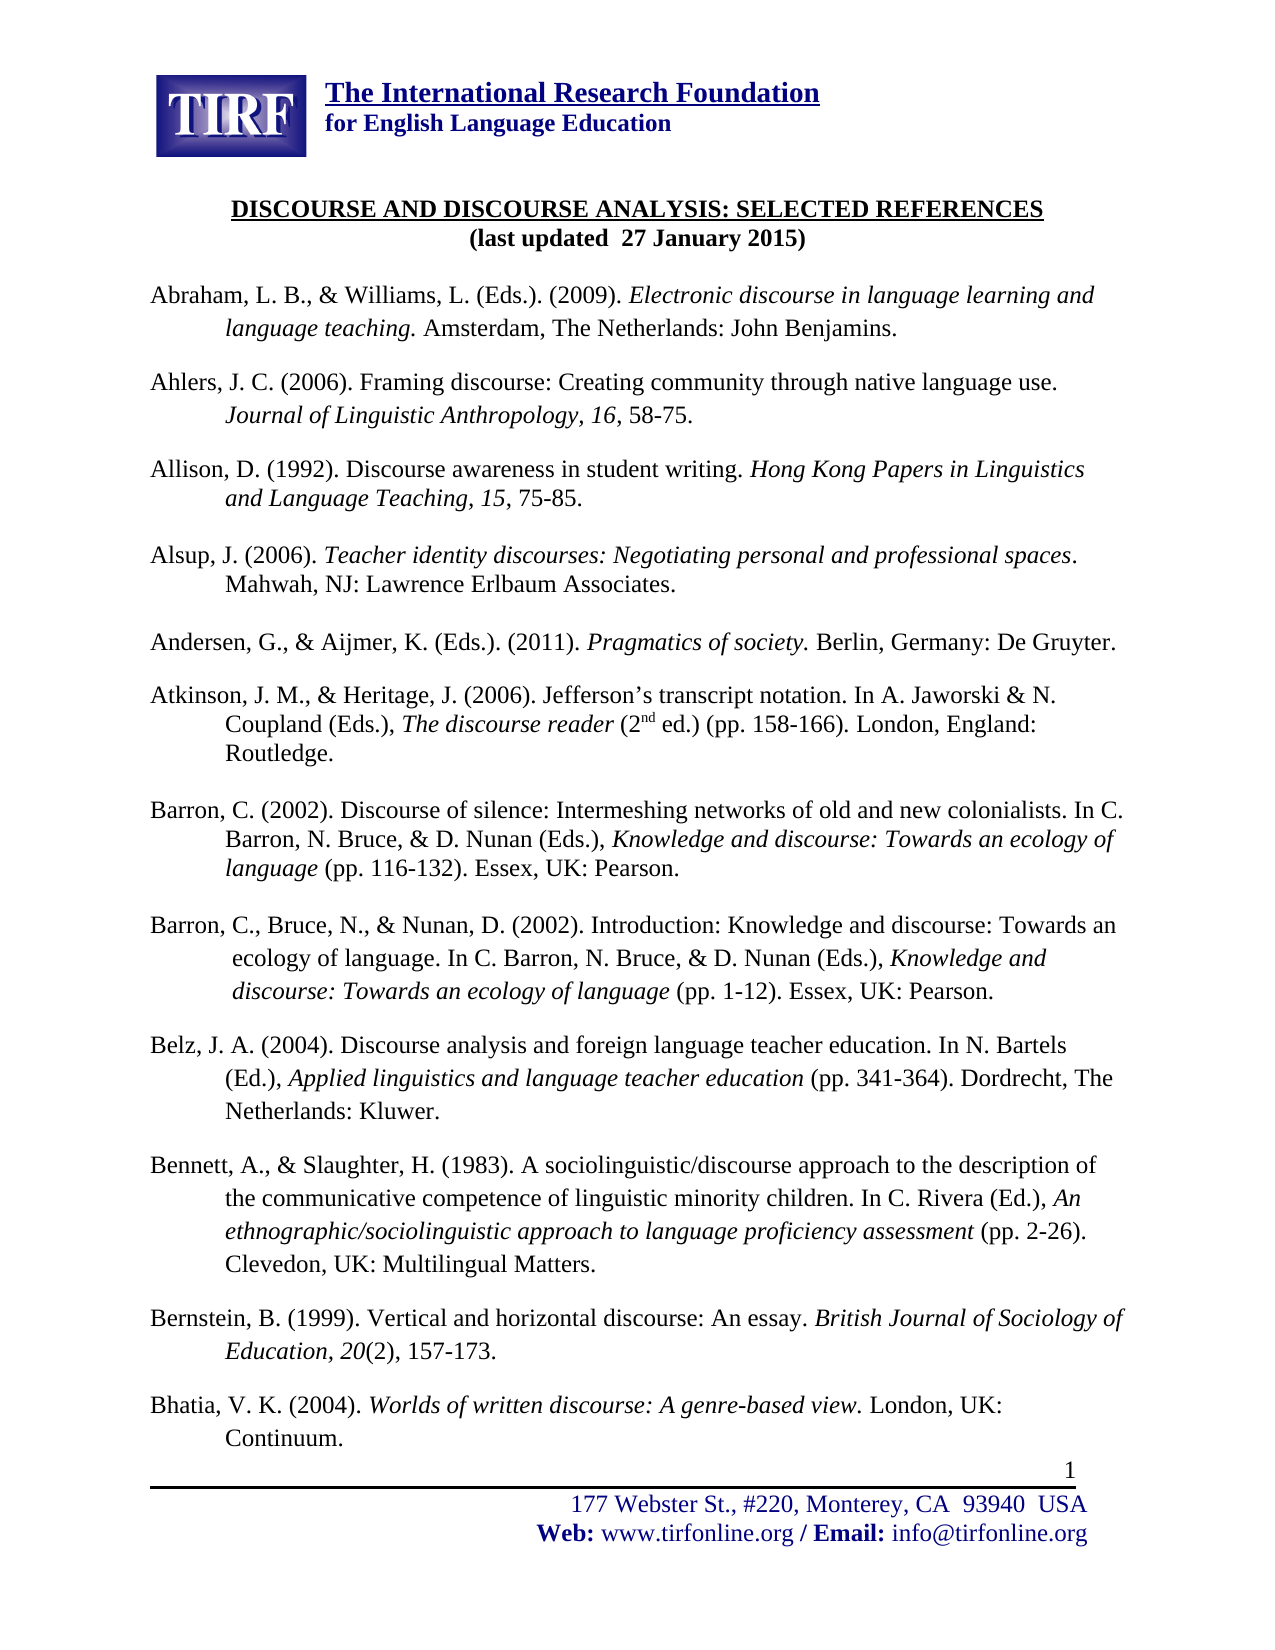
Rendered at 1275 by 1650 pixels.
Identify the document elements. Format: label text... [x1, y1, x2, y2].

list Atkinson, J. M., & Heritage, J. (2006). Jefferson’s transcript notation. In A. Jaworski & N. Coupland (Eds.), The discourse reader (2nd ed.) (pp. 158-166). London, England: Routledge. [150, 680, 1125, 767]
text Belz, J. A. (2004). Discourse analysis and foreign language teacher education. In N. Bartels (Ed.), Applied linguistics and language teacher education (pp. 341-364). Dordrecht, The Netherlands: Kluwer. [150, 1030, 1125, 1125]
text DISCOURSE AND DISCOURSE ANALYSIS: SELECTED REFERENCES [150, 194, 1125, 223]
text Allison, D. (1992). Discourse awareness in student writing. Hong Kong Papers in Linguistics and Language Teaching, 15, 75-85. [150, 454, 1125, 512]
text Bernstein, B. (1999). Vertical and horizontal discourse: An essay. British Journal of Sociology of Education, 20(2), 157-173. [150, 1303, 1125, 1365]
text Abraham, L. B., & Williams, L. (Eds.). (2009). Electronic discourse in language learning and language teaching. Amsterdam, The Netherlands: John Benjamins. [150, 280, 1125, 342]
text (last updated 27 January 2015) [150, 223, 1125, 252]
text Bhatia, V. K. (2004). Worlds of written discourse: A genre-based view. London, UK: Continuum. [150, 1390, 1125, 1452]
list Barron, C. (2002). Discourse of silence: Intermeshing networks of old and new colonialists. In C. Barron, N. Bruce, & D. Nunan (Eds.), Knowledge and discourse: Towards an ecology of language (pp. 116-132). Essex, UK: Pearson. [150, 795, 1125, 882]
picture [156, 75, 307, 157]
text Ahlers, J. C. (2006). Framing discourse: Creating community through native language use. Journal of Linguistic Anthropology, 16, 58-75. [150, 367, 1125, 429]
text Bennett, A., & Slaughter, H. (1983). A sociolinguistic/discourse approach to the description of the communicative competence of linguistic minority children. In C. Rivera (Ed.), An ethnographic/sociolinguistic approach to language proficiency assessment (pp. 2-26). Clevedon, UK: Multilingual Matters. [150, 1150, 1125, 1278]
text Alsup, J. (2006). Teacher identity discourses: Negotiating personal and professional spaces. Mahwah, NJ: Lawrence Erlbaum Associates. [150, 540, 1125, 598]
text Andersen, G., & Aijmer, K. (Eds.). (2011). Pragmatics of society. Berlin, Germany: De Gruyter. [150, 627, 1125, 655]
text Barron, C., Bruce, N., & Nunan, D. (2002). Introduction: Knowledge and discourse: Towards an ecology of language. In C. Barron, N. Bruce, & D. Nunan (Eds.), Knowledge and discourse: Towards an ecology of language (pp. 1-12). Essex, UK: Pearson. [150, 910, 1125, 1005]
